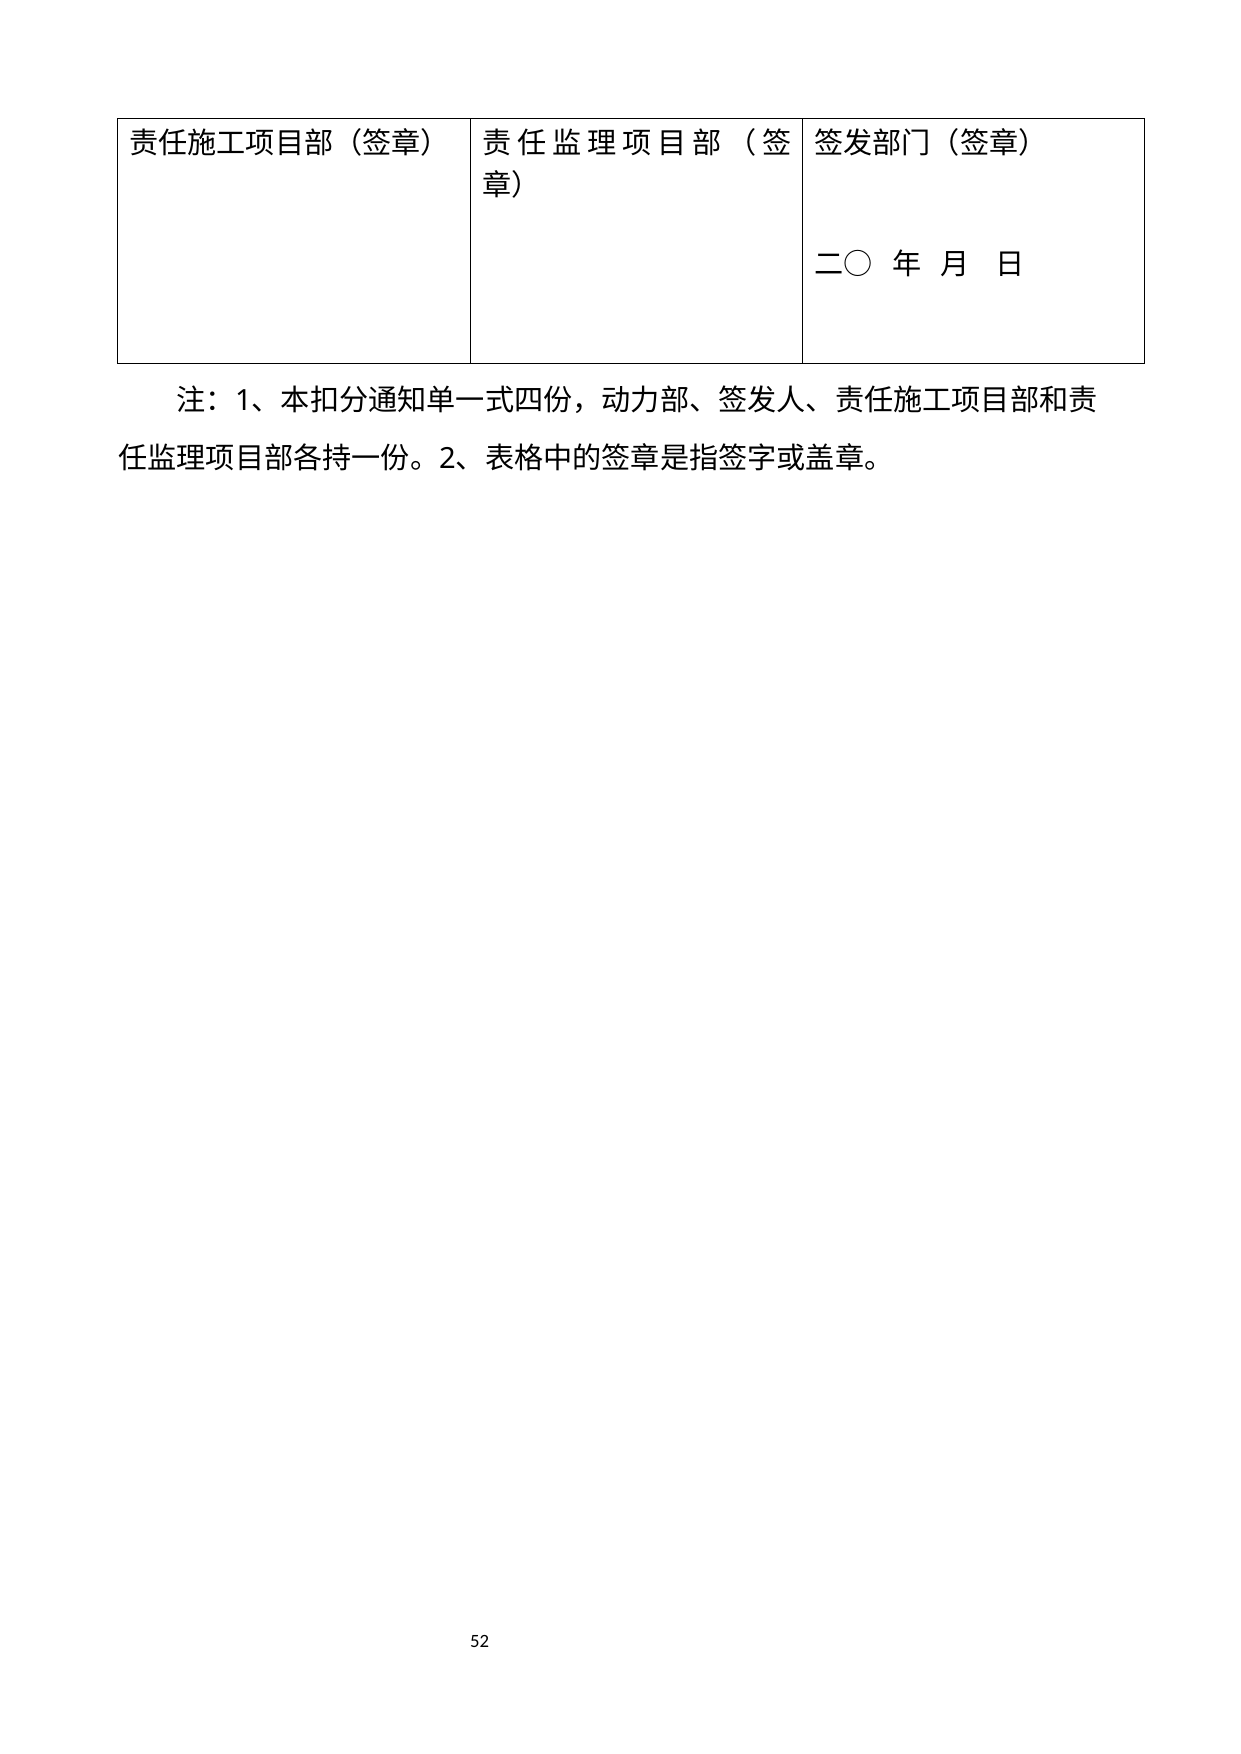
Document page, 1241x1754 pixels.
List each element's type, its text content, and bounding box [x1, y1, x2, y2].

table_cell 责任监理项目部（签章） [471, 119, 802, 362]
table_cell 责任施工项目部（签章） [118, 119, 470, 362]
text 注：1、本扣分通知单一式四份，动力部、签发人、责任施工项目部和责任监理项目部各持一份。2、表格中的签章是指签字或盖章。 [118, 364, 1122, 480]
table_cell 签发部门（签章） 二○ 年 月 日 [803, 119, 1144, 362]
